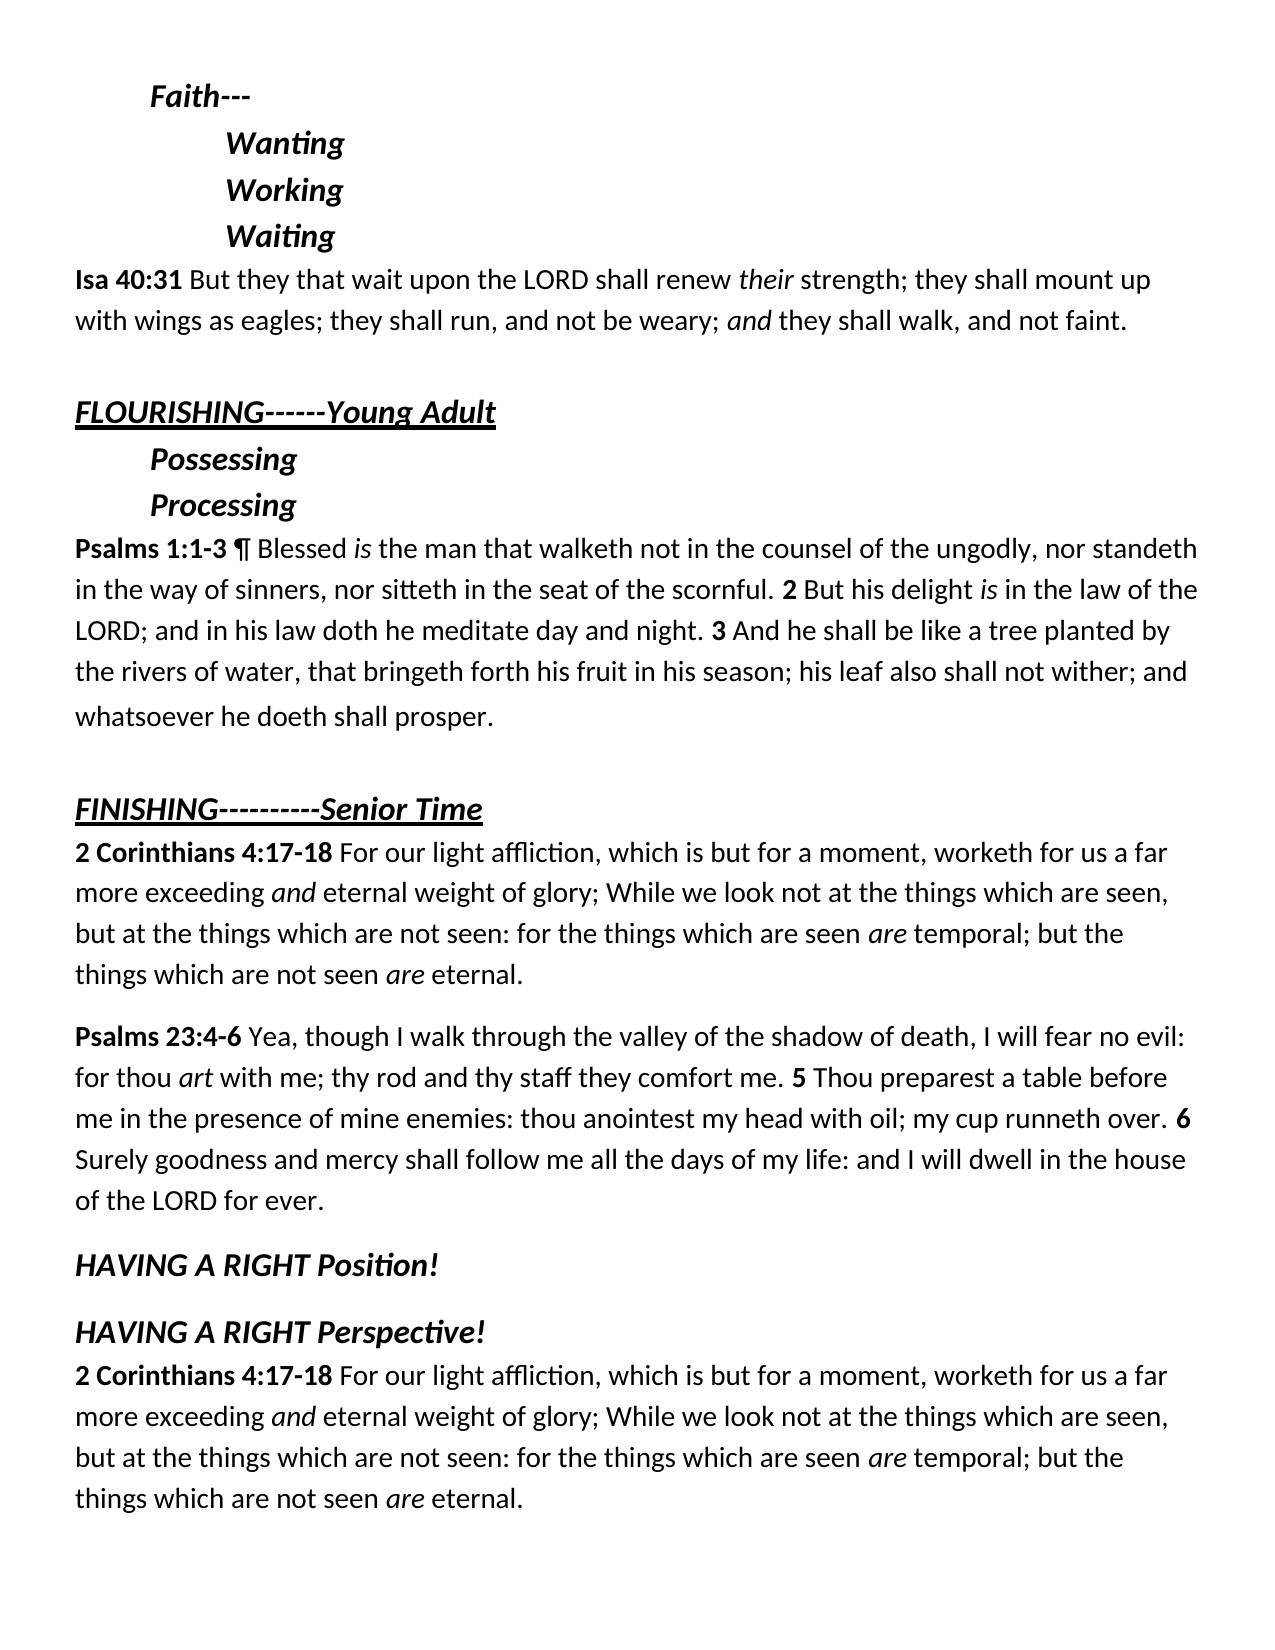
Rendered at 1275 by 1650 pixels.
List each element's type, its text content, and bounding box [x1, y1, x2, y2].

text Psalms 23:4-6 Yea, though I walk through the valley of the shadow of death, I will fear no evil: for thou art with me; thy rod and thy staff they comfort me. 5 Thou preparest a table before me in the presence of mine enemies: thou anointest my head with oil; my cup runneth over. 6 Surely goodness and mercy shall follow me all the days of my life: and I will dwell in the house of the LORD for ever. [75, 1018, 1200, 1218]
text Faith--- Wanting Working Waiting Isa 40:31 But they that wait upon the LORD shall renew their strength; they shall mount up with wings as eagles; they shall run, and not be weary; and they shall walk, and not faint. FLOURISHING------Young Adult Possessing Processing Psalms 1:1-3 ¶ Blessed is the man that walketh not in the counsel of the ungodly, nor standeth in the way of sinners, nor sitteth in the seat of the scornful. 2 But his delight is in the law of the LORD; and in his law doth he meditate day and night. 3 And he shall be like a tree planted by the rivers of water, that bringeth forth his fruit in his season; his leaf also shall not wither; and whatsoever he doeth shall prosper. FINISHING----------Senior Time 2 Corinthians 4:17-18 For our light affliction, which is but for a moment, worketh for us a far more exceeding and eternal weight of glory; While we look not at the things which are seen, but at the things which are not seen: for the things which are seen are temporal; but the things which are not seen are eternal. [75, 75, 1200, 992]
text HAVING A RIGHT Position! [75, 1244, 1200, 1284]
text HAVING A RIGHT Perspective! 2 Corinthians 4:17-18 For our light affliction, which is but for a moment, worketh for us a far more exceeding and eternal weight of glory; While we look not at the things which are seen, but at the things which are not seen: for the things which are seen are temporal; but the things which are not seen are eternal. [75, 1311, 1200, 1516]
